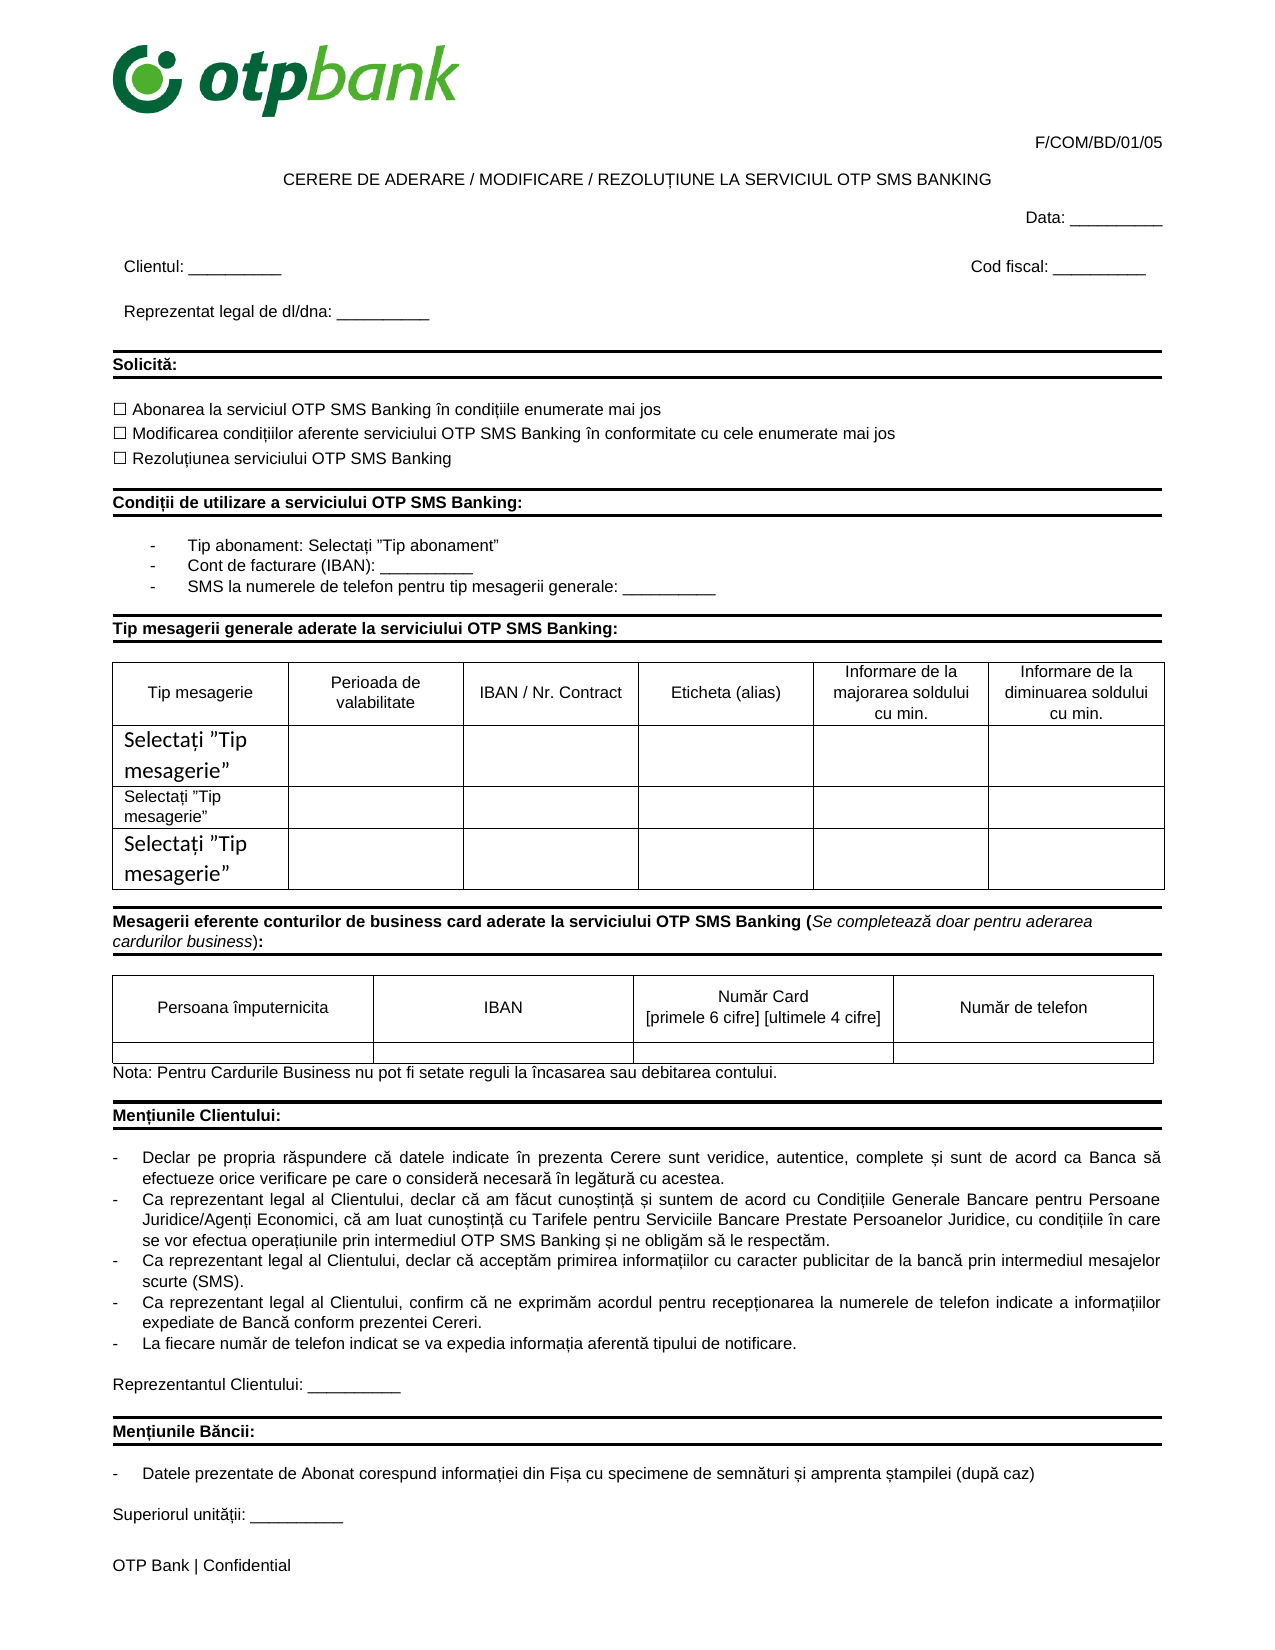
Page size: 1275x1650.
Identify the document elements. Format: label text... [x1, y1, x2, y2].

list Tip abonament: [150, 535, 1162, 554]
table_header Număr de telefon [894, 976, 1153, 1041]
table_header Persoana împuternicita [113, 976, 373, 1041]
table_header Perioada de valabilitate [289, 663, 463, 725]
table_cell [113, 1043, 373, 1063]
table_header Informare de la diminuarea soldului cu min. [989, 663, 1164, 725]
list Cont de facturare (IBAN): __________ [150, 556, 1162, 575]
table_header Cod fiscal: __________ [776, 245, 1157, 289]
table_cell [814, 726, 988, 786]
text Condiții de utilizare a serviciului OTP SMS Banking: [112, 489, 1162, 517]
table_header IBAN / Nr. Contract [464, 663, 638, 725]
text ☐ Abonarea la serviciul OTP SMS Banking în condițiile enumerate mai jos [112, 397, 1162, 420]
table_cell [639, 726, 813, 786]
table_cell [814, 829, 988, 889]
list La fiecare număr de telefon indicat se va expedia informația aferentă tipului de notificare. [112, 1334, 1162, 1353]
table_cell [989, 829, 1164, 889]
text Reprezentantul Clientului: __________ [112, 1375, 1162, 1394]
table_header Clientul: __________ [113, 245, 776, 289]
table_cell [464, 787, 638, 828]
list Declar pe propria răspundere că datele indicate în prezenta Cerere sunt veridice, autentice, complete și sunt de acord ca Banca să efectueze orice verificare pe care o consideră necesară în legătură cu acestea. [112, 1148, 1162, 1188]
text Mențiunile Băncii: [112, 1417, 1162, 1446]
table_cell [894, 1043, 1153, 1063]
text F/COM/BD/01/05 [112, 133, 1162, 152]
text Mesagerii eferente conturilor de business card aderate la serviciului OTP SMS Banking (Se completează doar pentru aderarea cardurilor business): [112, 907, 1162, 956]
table_cell [639, 787, 813, 828]
list Ca reprezentant legal al Clientului, declar că am făcut cunoștință și suntem de acord cu Condițiile Generale Bancare pentru Persoane Juridice/Agenți Economici, că am luat cunoștință cu Tarifele pentru Serviciile Bancare Prestate Persoanelor Juridice, cu condițiile în care se vor efectua operațiunile prin intermediul OTP SMS Banking și ne obligăm să le respectăm. [112, 1189, 1162, 1250]
text CERERE DE ADERARE / MODIFICARE / REZOLUȚIUNE LA SERVICIUL OTP SMS BANKING [112, 170, 1162, 189]
text ☐ Rezoluțiunea serviciului OTP SMS Banking [112, 446, 1162, 469]
table_cell [464, 726, 638, 786]
table_header Tip mesagerie [113, 663, 288, 725]
text ☐ Modificarea condițiilor aferente serviciului OTP SMS Banking în conformitate cu cele enumerate mai jos [112, 422, 1162, 445]
table_cell [289, 726, 463, 786]
table_cell [113, 787, 288, 828]
table_cell [989, 787, 1164, 828]
text Superiorul unității: __________ [112, 1505, 1162, 1524]
table_cell [374, 1043, 633, 1063]
list Ca reprezentant legal al Clientului, declar că acceptăm primirea informațiilor cu caracter publicitar de la bancă prin intermediul mesajelor scurte (SMS). [112, 1251, 1162, 1291]
table_header Eticheta (alias) [639, 663, 813, 725]
table_cell [634, 1043, 893, 1063]
table_cell [289, 787, 463, 828]
table_header Număr Card [primele 6 cifre] [ultimele 4 cifre] [634, 976, 893, 1041]
table_cell Reprezentat legal de dl/dna: __________ [113, 289, 1157, 333]
list Ca reprezentant legal al Clientului, confirm că ne exprimăm acordul pentru recepționarea la numerele de telefon indicate a informațiilor expediate de Bancă conform prezentei Cereri. [112, 1292, 1162, 1332]
list Datele prezentate de Abonat corespund informației din Fișa cu specimene de semnături și amprenta ștampilei (după caz) [112, 1464, 1162, 1483]
text Tip mesagerii generale aderate la serviciului OTP SMS Banking: [112, 615, 1162, 643]
text Solicită: [112, 351, 1162, 379]
table_cell [989, 726, 1164, 786]
text Data: __________ [112, 207, 1162, 227]
table_header Informare de la majorarea soldului cu min. [814, 663, 988, 725]
table_cell [639, 829, 813, 889]
picture [112, 45, 460, 117]
table_cell [464, 829, 638, 889]
list SMS la numerele de telefon pentru tip mesagerii generale: __________ [150, 577, 1162, 596]
text Mențiunile Clientului: [112, 1101, 1162, 1130]
text Nota: Pentru Cardurile Business nu pot fi setate reguli la încasarea sau debitarea contului. [112, 1063, 1162, 1082]
table_cell [814, 787, 988, 828]
table_cell [289, 829, 463, 889]
table_header IBAN [374, 976, 633, 1041]
